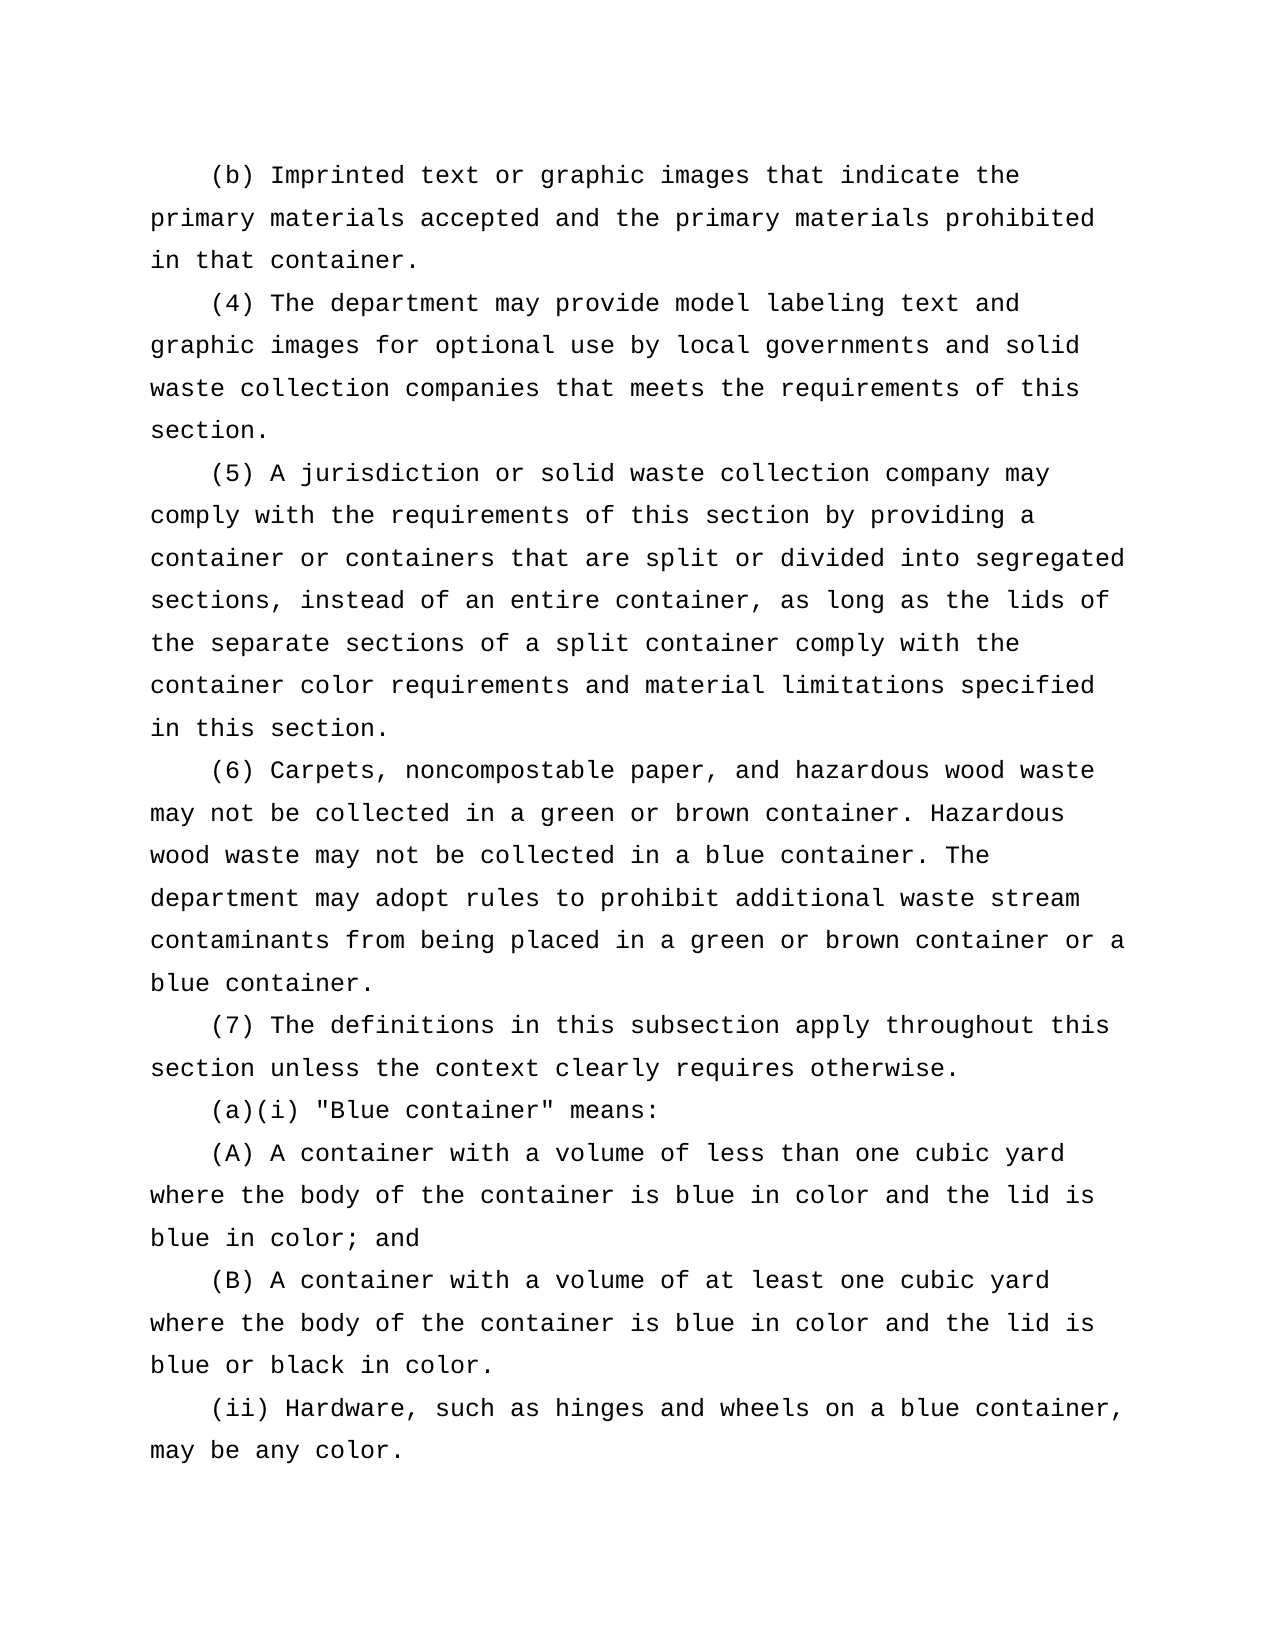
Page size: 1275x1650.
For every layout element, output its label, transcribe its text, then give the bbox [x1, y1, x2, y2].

text (A) A container with a volume of less than one cubic yard where the body of the container is blue in color and the lid is blue in color; and [150, 1127, 1125, 1255]
text (B) A container with a volume of at least one cubic yard where the body of the container is blue in color and the lid is blue or black in color. [150, 1255, 1125, 1382]
text (6) Carpets, noncompostable paper, and hazardous wood waste may not be collected in a green or brown container. Hazardous wood waste may not be collected in a blue container. The department may adopt rules to prohibit additional waste stream contaminants from being placed in a green or brown container or a blue container. [150, 745, 1125, 1000]
text (7) The definitions in this subsection apply throughout this section unless the context clearly requires otherwise. [150, 1000, 1125, 1085]
text (4) The department may provide model labeling text and graphic images for optional use by local governments and solid waste collection companies that meets the requirements of this section. [150, 277, 1125, 447]
text (b) Imprinted text or graphic images that indicate the primary materials accepted and the primary materials prohibited in that container. [150, 150, 1125, 277]
text (ii) Hardware, such as hinges and wheels on a blue container, may be any color. [150, 1382, 1125, 1467]
text (5) A jurisdiction or solid waste collection company may comply with the requirements of this section by providing a container or containers that are split or divided into segregated sections, instead of an entire container, as long as the lids of the separate sections of a split container comply with the container color requirements and material limitations specified in this section. [150, 447, 1125, 745]
text (a)(i) "Blue container" means: [150, 1085, 1125, 1127]
